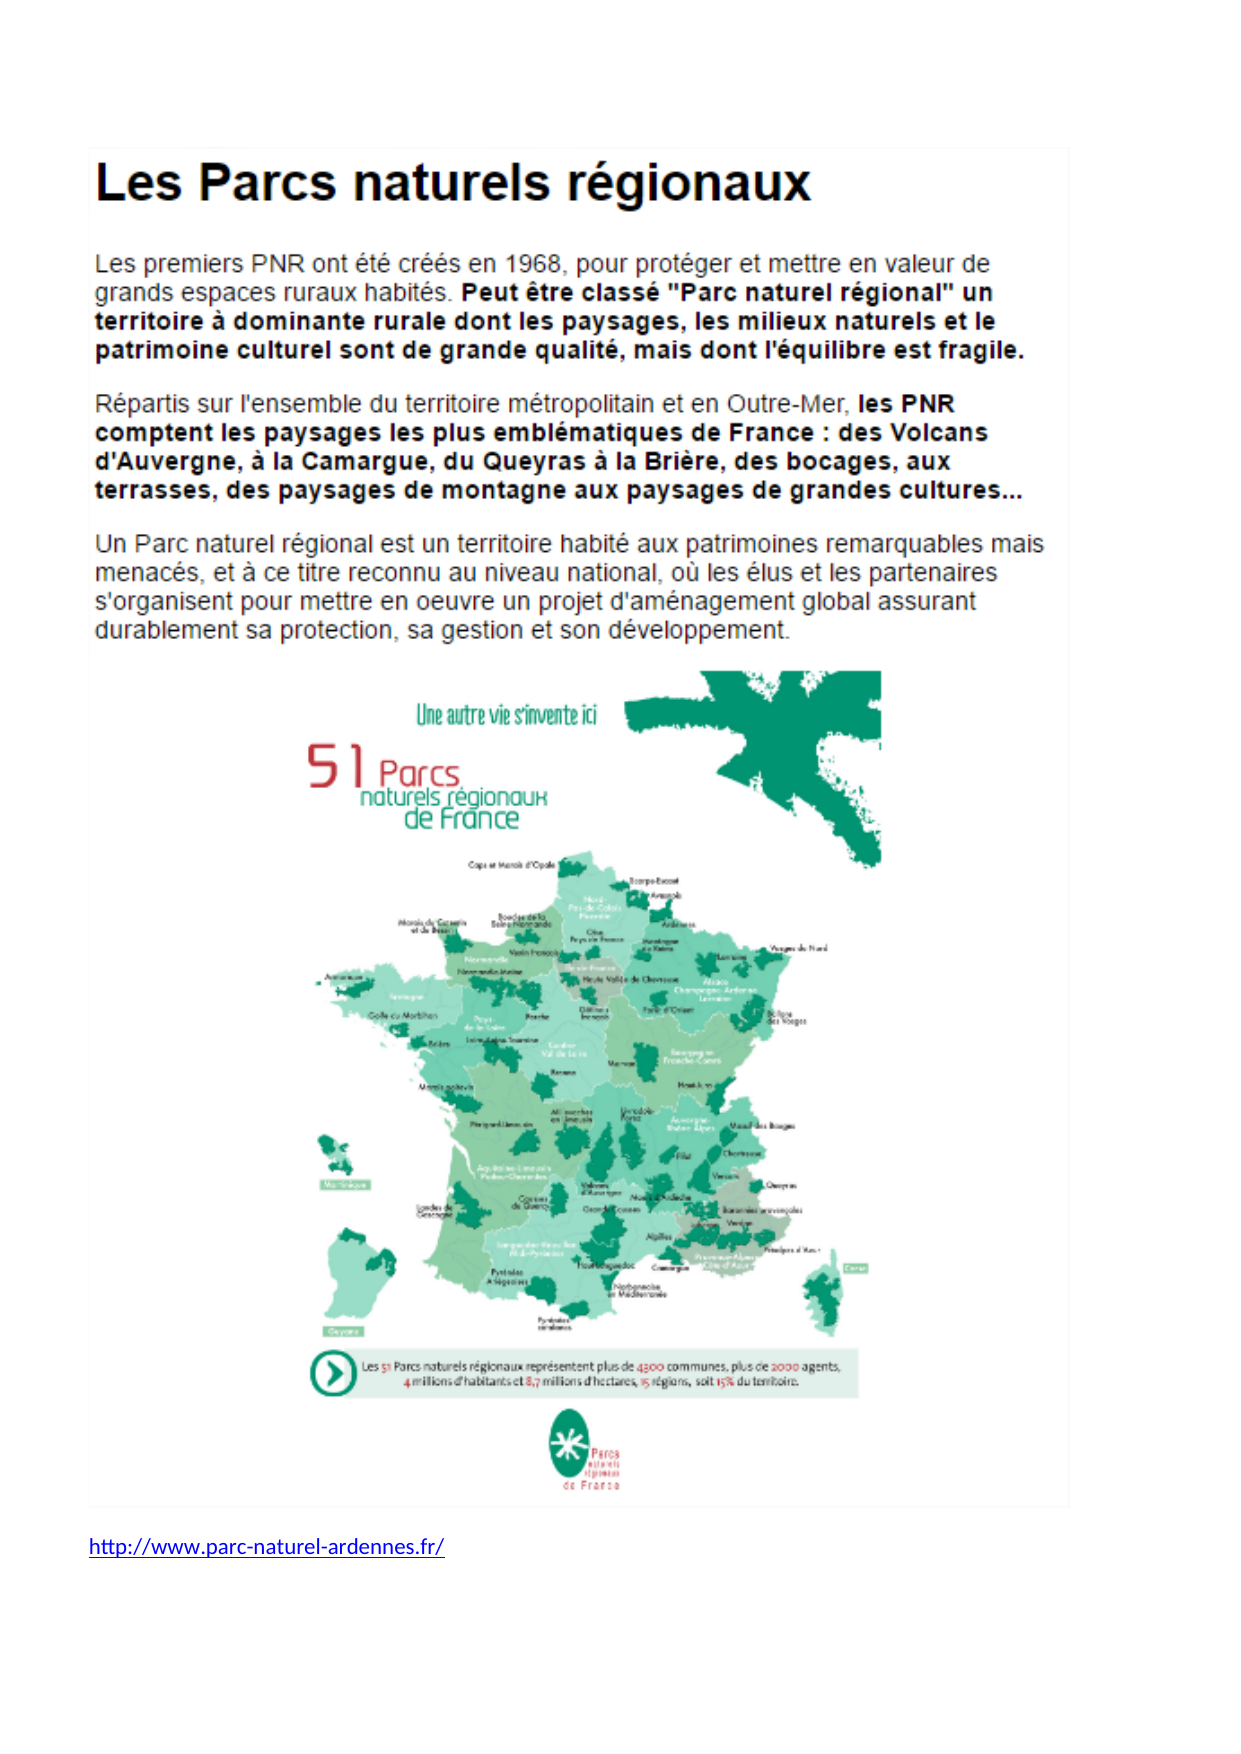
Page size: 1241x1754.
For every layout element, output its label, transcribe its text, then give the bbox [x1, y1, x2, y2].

text http://www.parc-naturel-ardennes.fr/ [88, 1532, 1093, 1560]
picture [88, 147, 1070, 1508]
